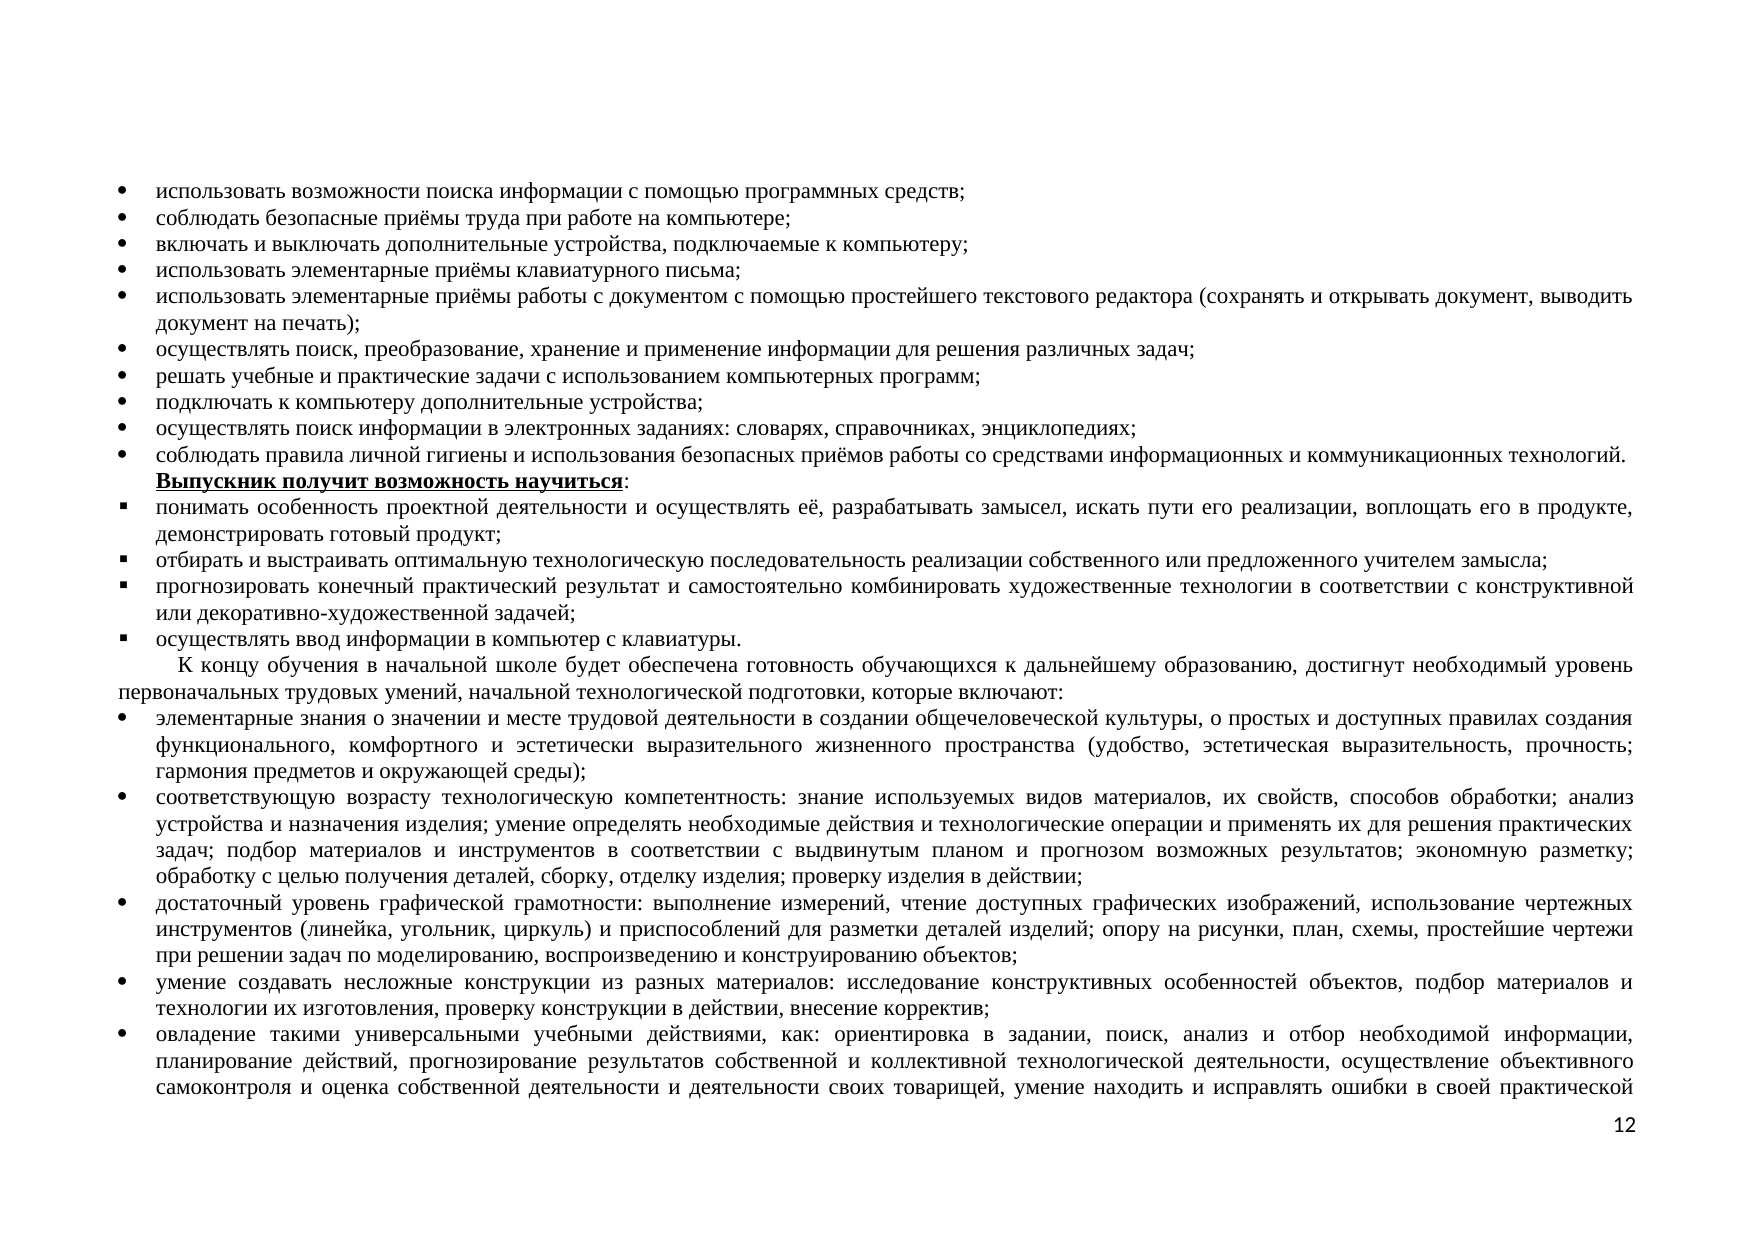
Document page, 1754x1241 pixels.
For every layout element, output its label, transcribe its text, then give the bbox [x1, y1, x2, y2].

list включать и выключать дополнительные устройства, подключаемые к компьютеру; [118, 230, 1636, 256]
list элементарные знания о значении и месте трудовой деятельности в создании общечеловеческой культуры, о простых и доступных правилах создания функционального, комфортного и эстетически выразительного жизненного пространства (удобство, эстетическая выразительность, прочность; гармония предметов и окружающей среды); [118, 704, 1636, 783]
list прогнозировать конечный практический результат и самостоятельно комбинировать художественные технологии в соответствии с конструктивной или декоративно-художественной задачей; [118, 572, 1636, 625]
list осуществлять поиск информации в электронных заданиях: словарях, справочниках, энциклопедиях; [118, 414, 1636, 441]
list использовать элементарные приёмы клавиатурного письма; [118, 256, 1636, 283]
text К концу обучения в начальной школе будет обеспечена готовность обучающихся к дальнейшему образованию, достигнут необходимый уровень первоначальных трудовых умений, начальной технологической подготовки, которые включают: [118, 652, 1636, 704]
list осуществлять поиск, преобразование, хранение и применение информации для решения различных задач; [118, 335, 1636, 362]
list умение создавать несложные конструкции из разных материалов: исследование конструктивных особенностей объектов, подбор материалов и технологии их изготовления, проверку конструкции в действии, внесение корректив; [118, 968, 1636, 1021]
list понимать особенность проектной деятельности и осуществлять её, разрабатывать замысел, искать пути его реализации, воплощать его в продукте, демонстрировать готовый продукт; [118, 493, 1636, 546]
list использовать элементарные приёмы работы с документом с помощью простейшего текстового редактора (сохранять и открывать документ, выводить документ на печать); [118, 283, 1636, 335]
list достаточный уровень графической грамотности: выполнение измерений, чтение доступных графических изображений, использование чертежных инструментов (линейка, угольник, циркуль) и приспособлений для разметки деталей изделий; опору на рисунки, план, схемы, простейшие чертежи при решении задач по моделированию, воспроизведению и конструированию объектов; [118, 889, 1636, 968]
list осуществлять ввод информации в компьютер с клавиатуры. [118, 625, 1636, 652]
list соответствующую возрасту технологическую компетентность: знание используемых видов материалов, их свойств, способов обработки; анализ устройства и назначения изделия; умение определять необходимые действия и технологические операции и применять их для решения практических задач; подбор материалов и инструментов в соответствии с выдвинутым планом и прогнозом возможных результатов; экономную разметку; обработку с целью получения деталей, сборку, отделку изделия; проверку изделия в действии; [118, 783, 1636, 889]
list использовать возможности поиска информации с помощью программных средств; [118, 177, 1636, 203]
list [118, 1021, 1636, 1099]
text Выпускник получит возможность научиться: [118, 467, 1636, 493]
list отбирать и выстраивать оптимальную технологическую последовательность реализации собственного или предложенного учителем замысла; [118, 546, 1636, 572]
list соблюдать правила личной гигиены и использования безопасных приёмов работы со средствами информационных и коммуникационных технологий. [118, 441, 1636, 467]
list соблюдать безопасные приёмы труда при работе на компьютере; [118, 203, 1636, 230]
list подключать к компьютеру дополнительные устройства; [118, 388, 1636, 414]
list решать учебные и практические задачи с использованием компьютерных программ; [118, 362, 1636, 388]
